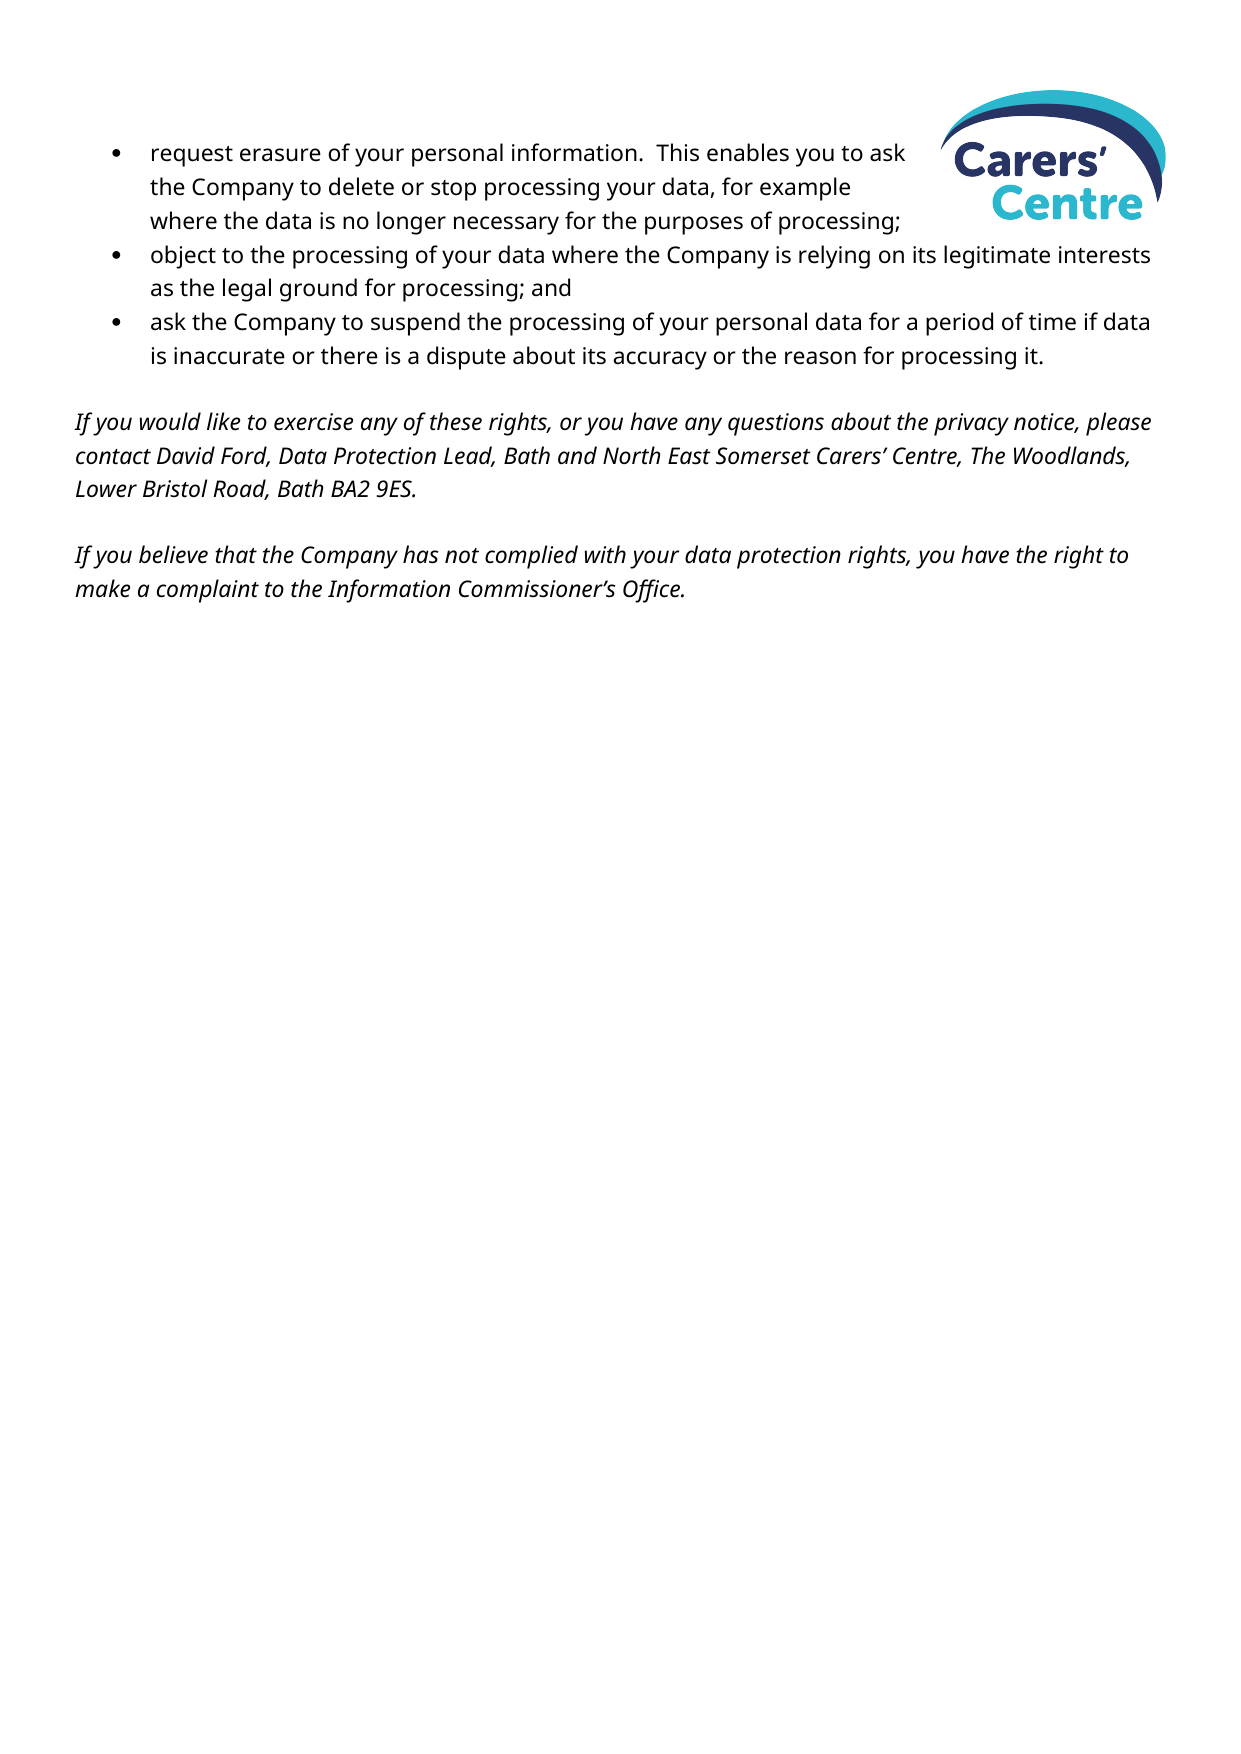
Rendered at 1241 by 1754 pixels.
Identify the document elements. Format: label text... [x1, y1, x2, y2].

text If you would like to exercise any of these rights, or you have any questions about the privacy notice, please contact David Ford, Data Protection Lead, Bath and North East Somerset Carers’ Centre, The Woodlands, Lower Bristol Road, Bath BA2 9ES. [75, 406, 1165, 504]
list ask the Company to suspend the processing of your personal data for a period of time if data is inaccurate or there is a dispute about its accuracy or the reason for processing it. [112, 306, 1165, 371]
picture [940, 90, 1166, 220]
list object to the processing of your data where the Company is relying on its legitimate interests as the legal ground for processing; and [112, 238, 1165, 303]
list request erasure of your personal information. This enables you to ask the Company to delete or stop processing your data, for example where the data is no longer necessary for the purposes of processing; [112, 137, 1165, 236]
text If you believe that the Company has not complied with your data protection rights, you have the right to make a complaint to the Information Commissioner’s Office. [75, 539, 1165, 604]
